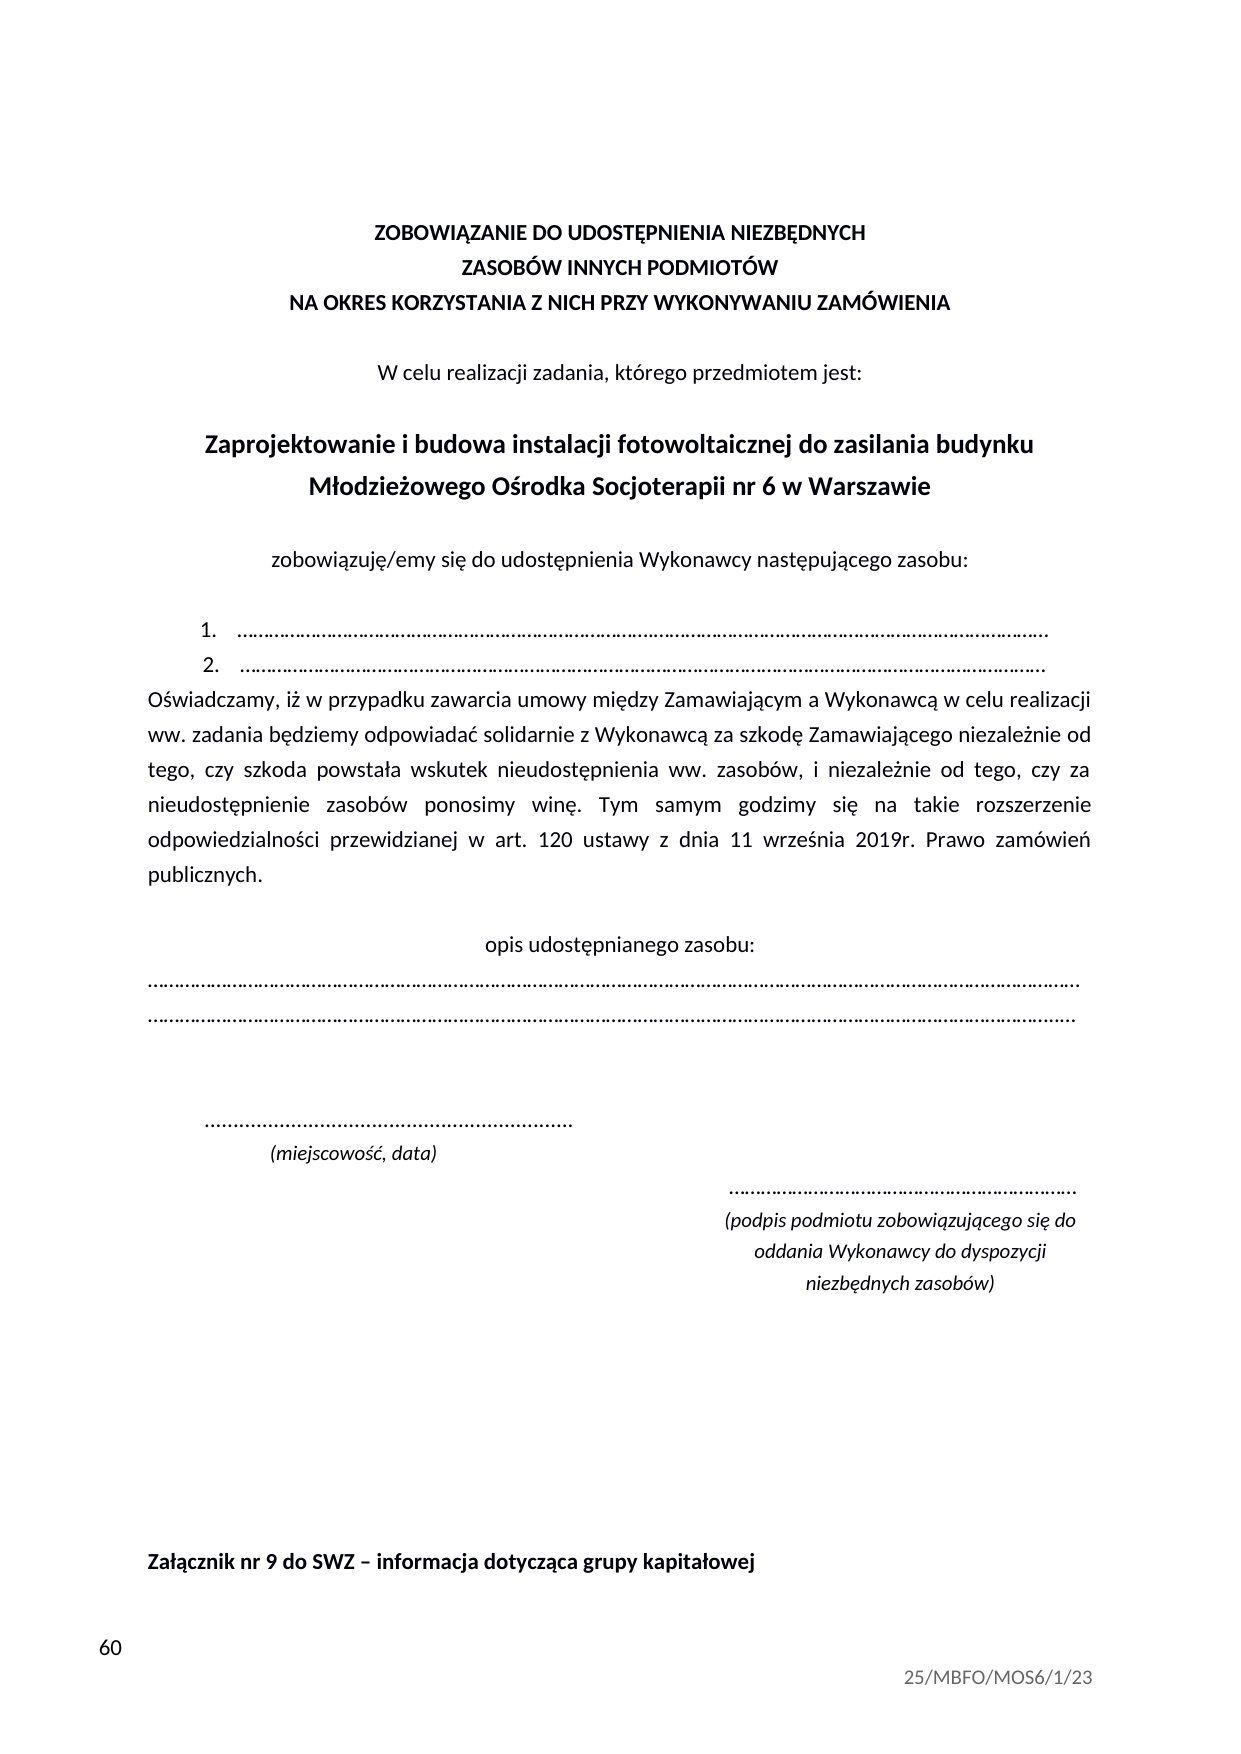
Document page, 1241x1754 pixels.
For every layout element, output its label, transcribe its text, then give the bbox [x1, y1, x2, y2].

text (podpis podmiotu zobowiązującego się do oddania Wykonawcy do dyspozycji niezbędnych zasobów) [710, 1207, 1092, 1296]
text Młodzieżowego Ośrodka Socjoterapii nr 6 w Warszawie [148, 469, 1092, 502]
text ……………………………………………………………………………………………………………………………………………………………………………………………………………………………………………………………………………………………………………………..… [148, 965, 1092, 1028]
text ………………………………………………………… [729, 1172, 1092, 1200]
text ZOBOWIĄZANIE DO UDOSTĘPNIENIA NIEZBĘDNYCH [148, 218, 1092, 246]
text Zaprojektowanie i budowa instalacji fotowoltaicznej do zasilania budynku [148, 428, 1092, 461]
text Załącznik nr 9 do SWZ – informacja dotycząca grupy kapitałowej [148, 1547, 996, 1575]
text opis udostępnianego zasobu: [148, 930, 1092, 958]
list ……………………………………………………………………………………………………………………………………… [156, 650, 1092, 678]
text W celu realizacji zadania, którego przedmiotem jest: [148, 358, 1092, 386]
list …………………………………………………………………….………………………………………………………………… [156, 615, 1092, 643]
text Oświadczamy, iż w przypadku zawarcia umowy między Zamawiającym a Wykonawcą w celu realizacji ww. zadania będziemy odpowiadać solidarnie z Wykonawcą za szkodę Zamawiającego niezależnie od tego, czy szkoda powstała wskutek nieudostępnienia ww. zasobów, i niezależnie od tego, czy za nieudostępnienie zasobów ponosimy winę. Tym samym godzimy się na takie rozszerzenie odpowiedzialności przewidzianej w art. 120 ustawy z dnia 11 września 2019r. Prawo zamówień publicznych. [148, 685, 1092, 888]
text ZASOBÓW INNYCH PODMIOTÓW [148, 253, 1092, 281]
text (miejscowość, data) [204, 1140, 996, 1166]
text zobowiązuję/emy się do udostępnienia Wykonawcy następującego zasobu: [148, 545, 1092, 573]
text NA OKRES KORZYSTANIA Z NICH PRZY WYKONYWANIU ZAMÓWIENIA [148, 288, 1092, 316]
text ................................................................ [204, 1105, 996, 1133]
